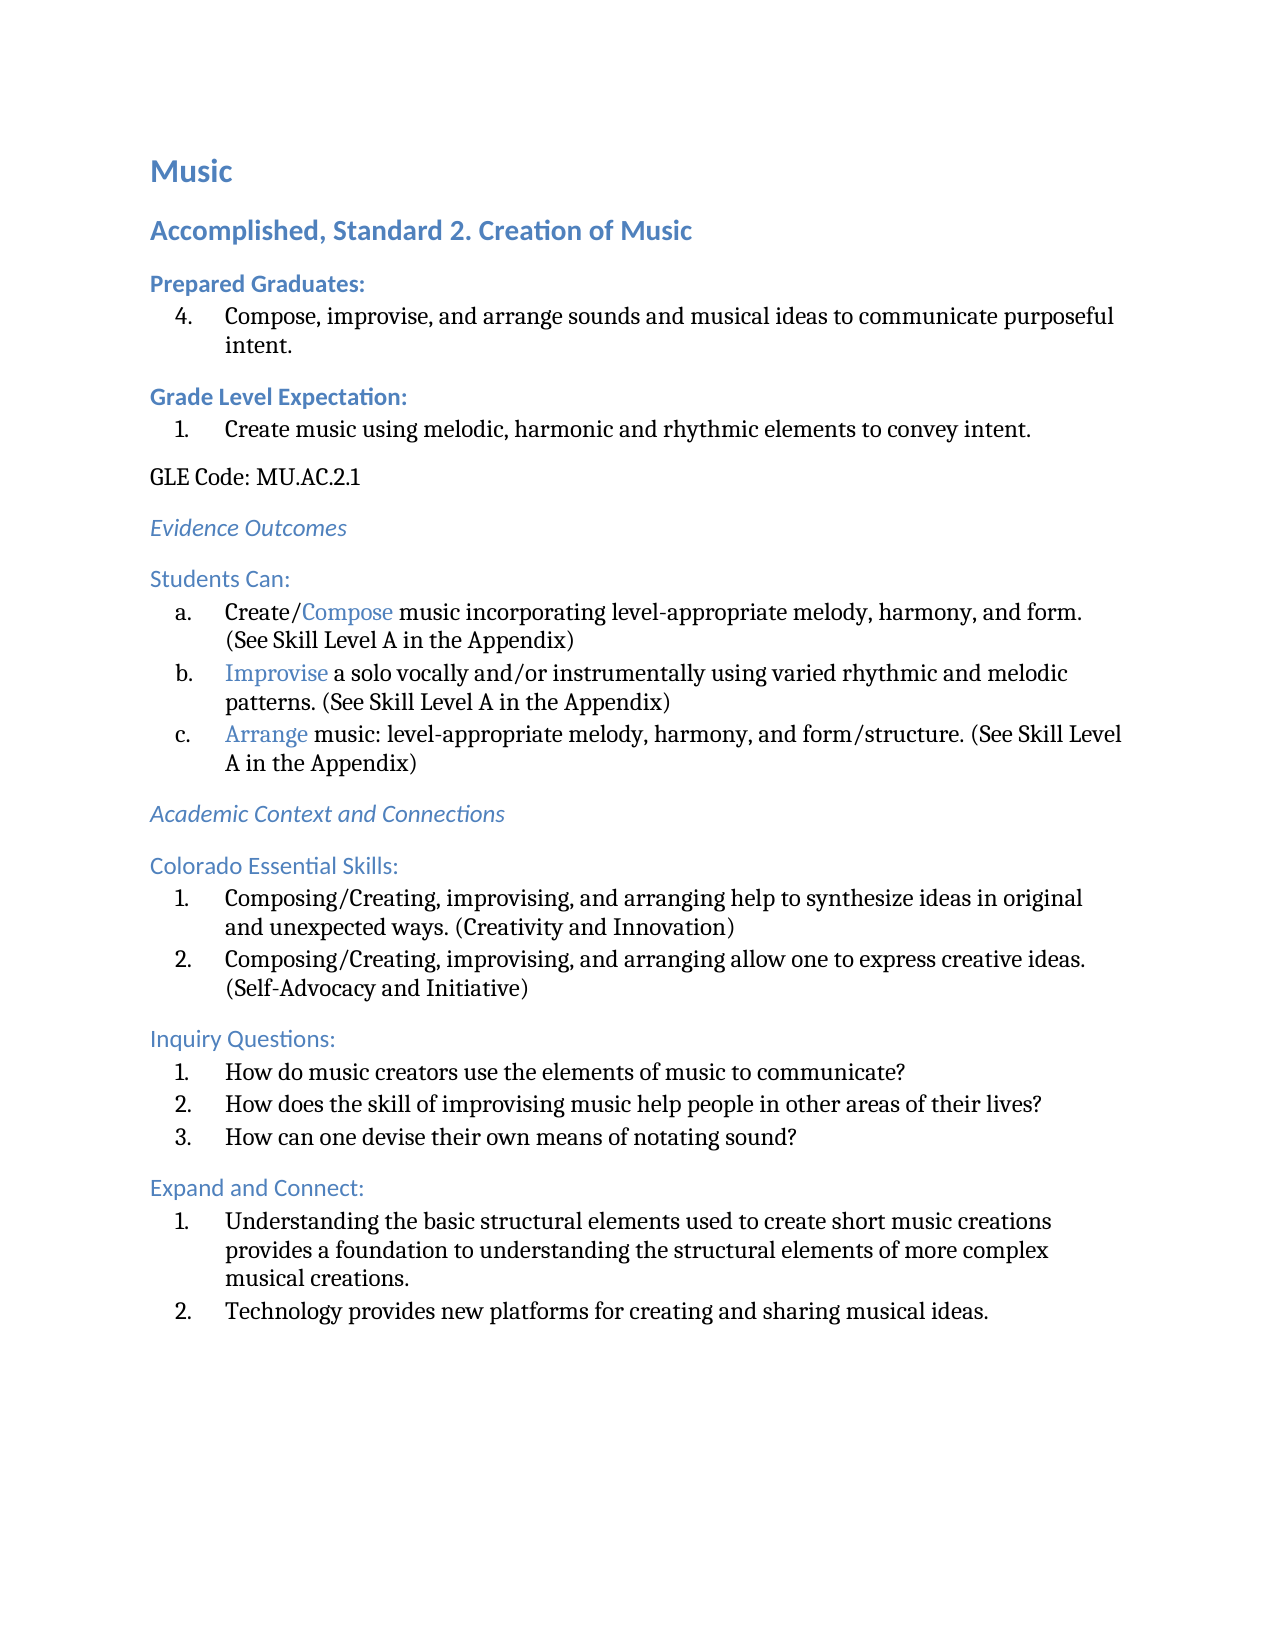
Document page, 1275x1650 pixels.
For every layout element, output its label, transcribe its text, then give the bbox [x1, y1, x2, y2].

subtitle Accomplished, Standard 2. Creation of Music [150, 212, 1125, 247]
list Improvise a solo vocally and/or instrumentally using varied rhythmic and melodic patterns. (See Skill Level A in the Appendix) [175, 659, 1125, 716]
list Arrange music: level-appropriate melody, harmony, and form/structure. (See Skill Level A in the Appendix) [175, 720, 1125, 778]
list Create music using melodic, harmonic and rhythmic elements to convey intent. [175, 415, 1125, 444]
text GLE Code: MU.AC.2.1 [150, 462, 1125, 491]
subtitle Grade Level Expectation: [150, 381, 1125, 411]
list How does the skill of improvising music help people in other areas of their lives? [175, 1090, 1125, 1119]
list Technology provides new platforms for creating and sharing musical ideas. [175, 1297, 1125, 1326]
subtitle Prepared Graduates: [150, 268, 1125, 298]
subtitle Colorado Essential Skills: [150, 850, 1125, 880]
list Understanding the basic structural elements used to create short music creations provides a foundation to understanding the structural elements of more complex musical creations. [175, 1207, 1125, 1293]
subtitle Inquiry Questions: [150, 1024, 1125, 1054]
list Composing/Creating, improvising, and arranging help to synthesize ideas in original and unexpected ways. (Creativity and Innovation) [175, 884, 1125, 942]
list Compose, improvise, and arrange sounds and musical ideas to communicate purposeful intent. [175, 302, 1125, 360]
list How can one devise their own means of notating sound? [175, 1123, 1125, 1152]
subtitle Music [150, 150, 1125, 191]
list Create/Compose music incorporating level-appropriate melody, harmony, and form. (See Skill Level A in the Appendix) [175, 598, 1125, 655]
list How do music creators use the elements of music to communicate? [175, 1058, 1125, 1087]
list Composing/Creating, improvising, and arranging allow one to express creative ideas. (Self-Advocacy and Initiative) [175, 945, 1125, 1003]
subtitle Evidence Outcomes [150, 512, 1125, 542]
subtitle Students Can: [150, 563, 1125, 594]
subtitle Academic Context and Connections [150, 798, 1125, 829]
subtitle Expand and Connect: [150, 1172, 1125, 1203]
